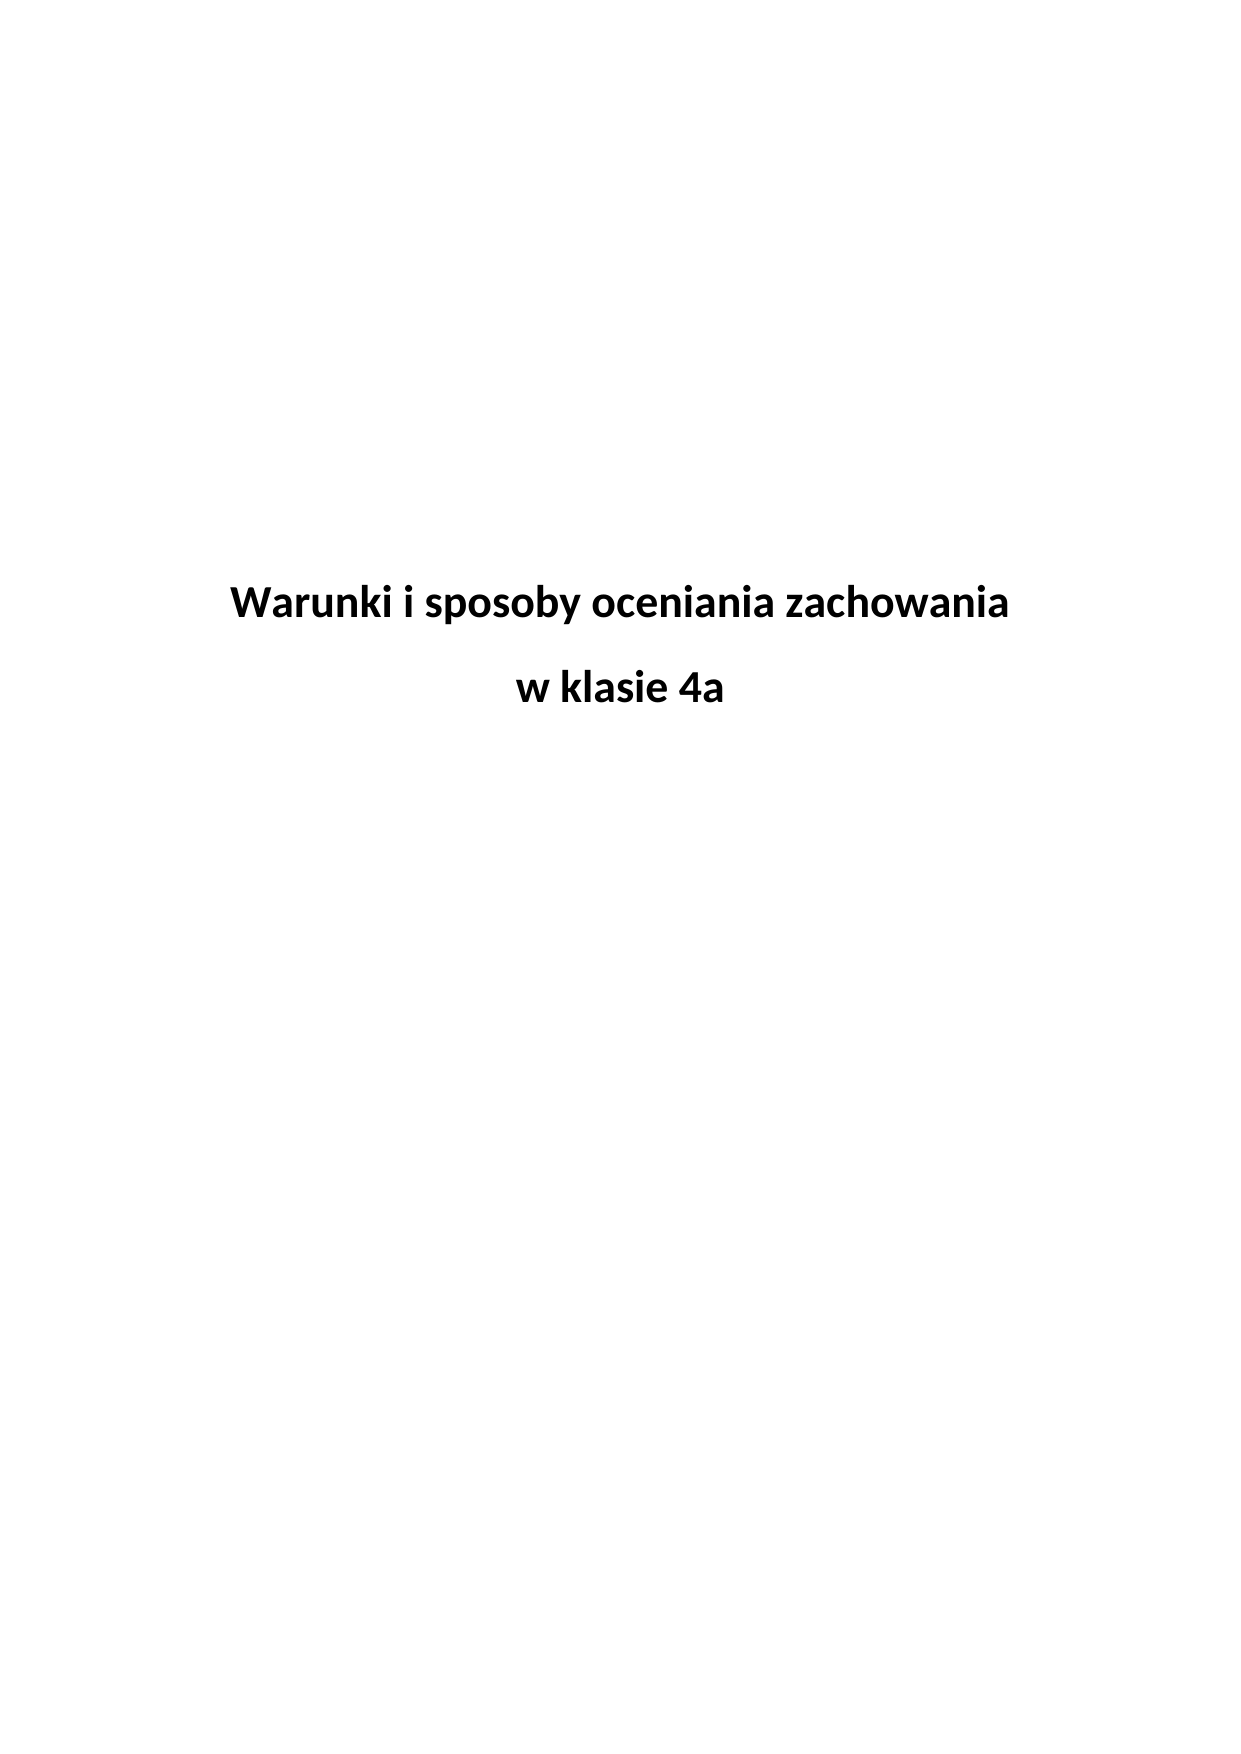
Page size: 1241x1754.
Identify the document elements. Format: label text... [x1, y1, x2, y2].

text Warunki i sposoby oceniania zachowania [148, 573, 1093, 629]
text w klasie 4a [148, 658, 1093, 714]
